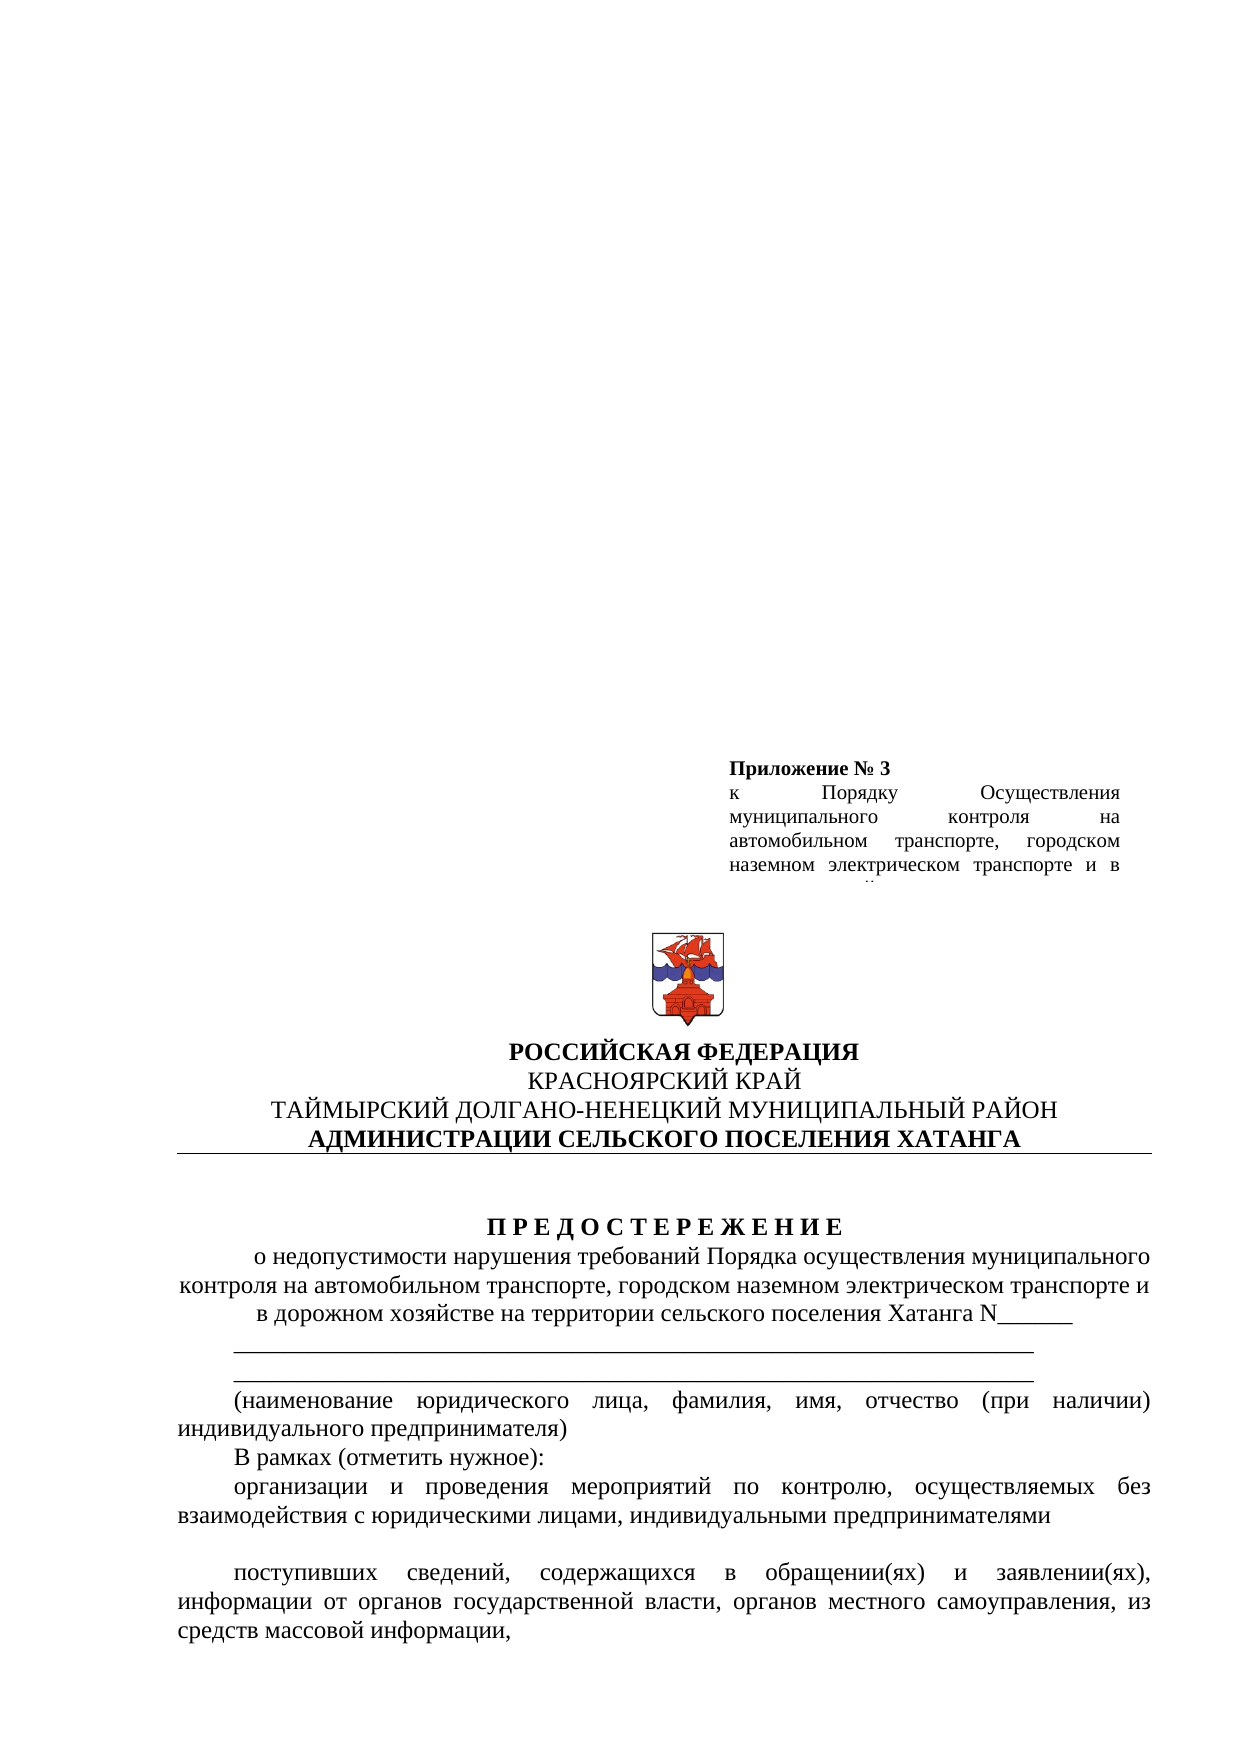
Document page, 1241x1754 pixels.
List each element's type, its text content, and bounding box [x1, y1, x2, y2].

text (наименование юридического лица, фамилия, имя, отчество (при наличии) индивидуального предпринимателя) [177, 1385, 1152, 1442]
text ________________________________________________________________ [177, 1356, 1152, 1385]
text КРАСНОЯРСКИЙ КРАЙ [177, 1066, 1152, 1095]
text АДМИНИСТРАЦИИ СЕЛЬСКОГО ПОСЕЛЕНИЯ ХАТАНГА [177, 1124, 1152, 1152]
text поступивших сведений, содержащихся в обращении(ях) и заявлении(ях), информации от органов государственной власти, органов местного самоуправления, из средств массовой информации, [177, 1557, 1152, 1643]
text В рамках (отметить нужное): [177, 1442, 1152, 1471]
picture [650, 931, 726, 1032]
text ТАЙМЫРСКИЙ ДОЛГАНО-НЕНЕЦКИЙ МУНИЦИПАЛЬНЫЙ РАЙОН [177, 1095, 1152, 1124]
text РОССИЙСКАЯ ФЕДЕРАЦИЯ [177, 1037, 1191, 1066]
text организации и проведения мероприятий по контролю, осуществляемых без взаимодействия с юридическими лицами, индивидуальными предпринимателями [177, 1471, 1152, 1528]
text ________________________________________________________________ [177, 1327, 1152, 1356]
text П Р Е Д О С Т Е Р Е Ж Е Н И Е [177, 1212, 1152, 1241]
text о недопустимости нарушения требований Порядка осуществления муниципального контроля на автомобильном транспорте, городском наземном электрическом транспорте и в дорожном хозяйстве на территории сельского поселения Хатанга N______ [177, 1241, 1152, 1327]
